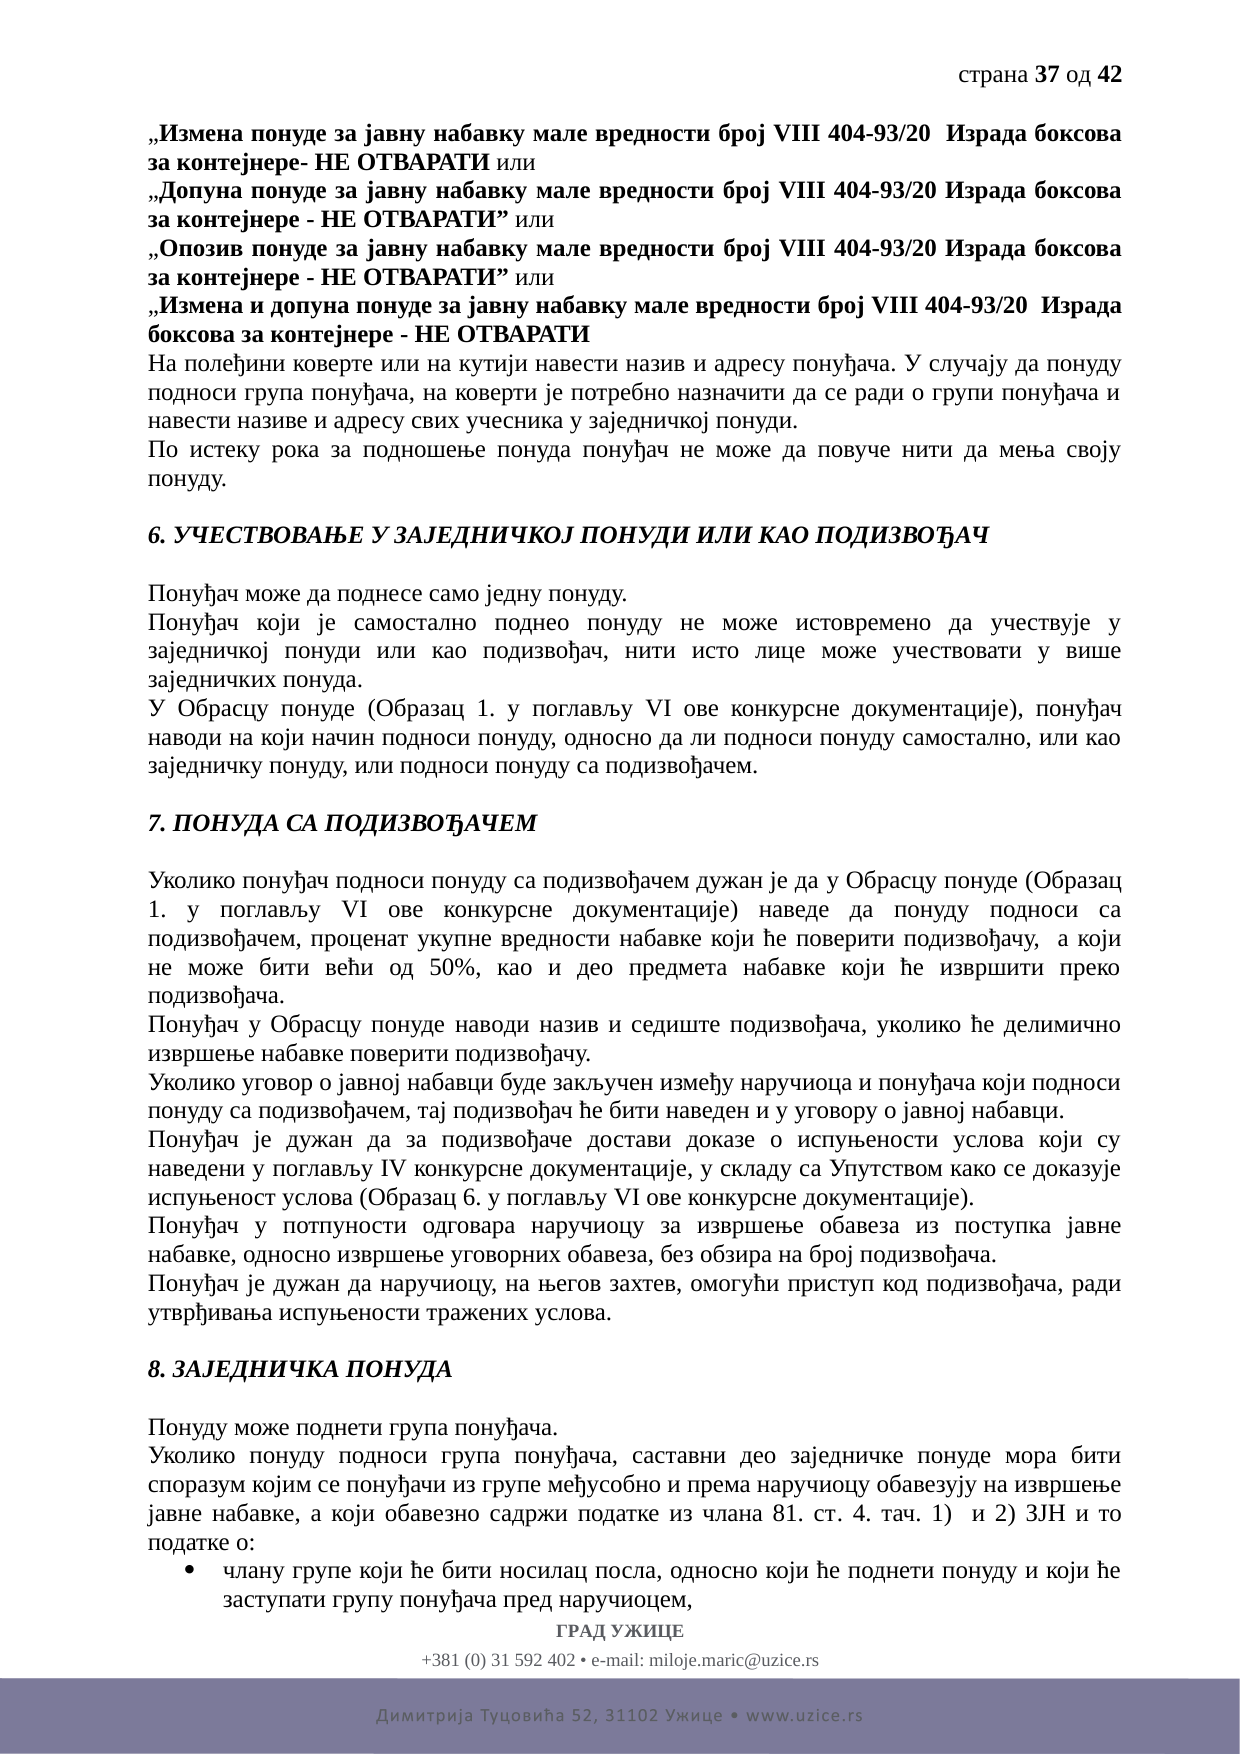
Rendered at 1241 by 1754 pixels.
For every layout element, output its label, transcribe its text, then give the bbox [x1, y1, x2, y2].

text „Допуна понуде за јавну набавку мале вредности број VIII 404-93/20 Израда боксова за контејнере - НЕ ОТВАРАТИ” или [148, 176, 1122, 233]
text 6. УЧЕСТВОВАЊЕ У ЗАЈЕДНИЧКОЈ ПОНУДИ ИЛИ КАО ПОДИЗВОЂАЧ [148, 521, 1122, 549]
text Понуђач у Обрасцу понуде наводи назив и седиште подизвођача, уколико ће делимично извршење набавке поверити подизвођачу. [148, 1009, 1122, 1067]
text Уколико уговор о јавној набавци буде закључен између наручиоца и понуђача који подноси понуду са подизвођачем, тај подизвођач ће бити наведен и у уговору о јавној набавци. [148, 1067, 1122, 1124]
text 7. ПОНУДА СА ПОДИЗВОЂАЧЕМ [148, 808, 1122, 837]
text Понуђач може да поднесе само једну понуду. [148, 578, 1122, 607]
list члану групе који ће бити носилац посла, односно који ће поднети понуду и који ће заступати групу понуђача пред наручиоцем, [185, 1556, 1122, 1613]
text На полеђини коверте или на кутији навести назив и адресу понуђача. У случају да понуду подноси група понуђача, на коверти је потребно назначити да се ради о групи понуђача и навести називе и адресу свих учесника у заједничкој понуди. [148, 348, 1122, 434]
text Уколико понуду подноси група понуђача, саставни део заједничке понуде мора бити споразум којим се понуђачи из групе међусобно и према наручиоцу обавезују на извршење јавне набавке, а који обавезно садржи податке из члана 81. ст. 4. тач. 1) и 2) ЗЈН и то податке о: [148, 1441, 1122, 1556]
text Понуђач који је самостално поднео понуду не може истовремено да учествује у заједничкој понуди или као подизвођач, нити исто лице може учествовати у више заједничких понуда. [148, 607, 1122, 693]
text Понуђач у потпуности одговара наручиоцу за извршење обавеза из поступка јавне набавке, односно извршење уговорних обавеза, без обзира на број подизвођача. [148, 1211, 1122, 1268]
text У Обрасцу понуде (Образац 1. у поглављу VI ове конкурсне документације), понуђач наводи на који начин подноси понуду, односно да ли подноси понуду самостално, или као заједничку понуду, или подноси понуду са подизвођачем. [148, 693, 1122, 779]
text По истеку рока за подношење понуда понуђач не може да повуче нити да мења своју понуду. [148, 434, 1122, 492]
text 8. ЗАЈЕДНИЧКА ПОНУДА [148, 1354, 1122, 1383]
text „Опозив понуде за јавну набавку мале вредности број VIII 404-93/20 Израда боксова за контејнере - НЕ ОТВАРАТИ” или [148, 233, 1122, 291]
text Понуђач је дужан да за подизвођаче достави доказе о испуњености услова који су наведени у поглављу IV конкурсне документације, у складу са Упутством како се доказује испуњеност услова (Образац 6. у поглављу VI ове конкурсне документације). [148, 1124, 1122, 1211]
picture [0, 1677, 1240, 1754]
text Понуђач је дужан да наручиоцу, на његов захтев, омогући приступ код подизвођача, ради утврђивања испуњености тражених услова. [148, 1268, 1122, 1326]
text „Измена понуде за јавну набавку мале вредности број VIII 404-93/20 Израда боксова за контејнере- НЕ ОТВАРАТИ или [148, 118, 1122, 176]
text „Измена и допуна понуде за јавну набавку мале вредности број VIII 404-93/20 Израда боксова за контејнере - НЕ ОТВАРАТИ [148, 291, 1122, 348]
text Уколико понуђач подноси понуду са подизвођачем дужан је да у Обрасцу понуде (Образац 1. у поглављу VI ове конкурсне документације) наведе да понуду подноси са подизвођачем, проценат укупне вредности набавке који ће поверити подизвођачу, а који не може бити већи од 50%, као и део предмета набавке који ће извршити преко подизвођача. [148, 866, 1122, 1009]
text Понуду може поднети група понуђача. [148, 1412, 1122, 1441]
